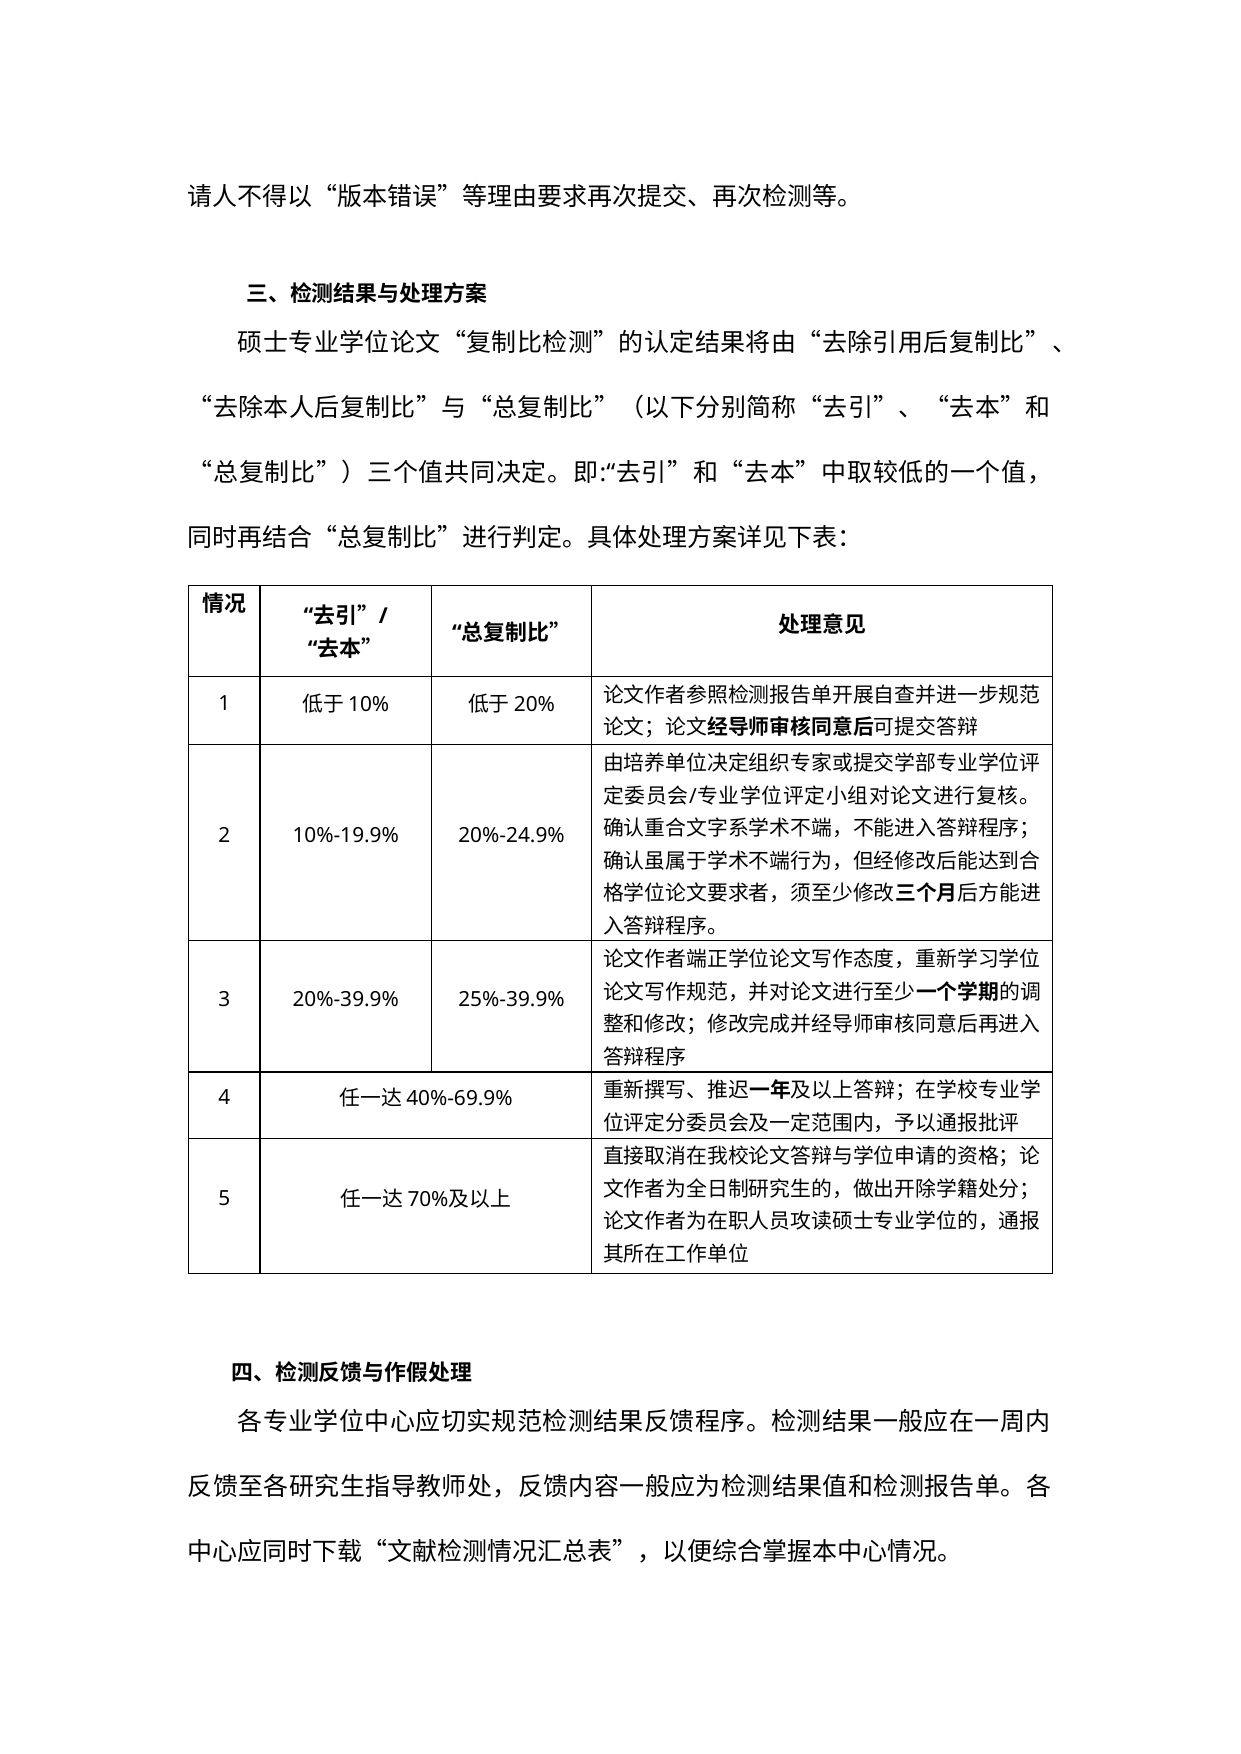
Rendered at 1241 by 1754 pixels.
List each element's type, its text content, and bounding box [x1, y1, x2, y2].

table_cell 论文作者端正学位论文写作态度，重新学习学位论文写作规范，并对论文进行至少一个学期的调整和修改；修改完成并经导师审核同意后再进入答辩程序 [592, 941, 1052, 1071]
table_cell 3 [189, 941, 259, 1071]
table_cell 低于10% [261, 677, 431, 744]
table_cell 重新撰写、推迟一年及以上答辩；在学校专业学位评定分委员会及一定范围内，予以通报批评 [592, 1073, 1052, 1137]
table_cell 1 [189, 677, 259, 744]
text 硕士专业学位论文“复制比检测”的认定结果将由“去除引用后复制比”、“去除本人后复制比”与“总复制比”（以下分别简称“去引”、“去本”和“总复制比”）三个值共同决定。即:“去引”和“去本”中取较低的一个值，同时再结合“总复制比”进行判定。具体处理方案详见下表： [187, 308, 1053, 568]
table_cell 25%-39.9% [432, 941, 591, 1071]
table_cell 任一达40%-69.9% [261, 1073, 591, 1137]
table_cell 10%-19.9% [261, 745, 431, 940]
table_cell 直接取消在我校论文答辩与学位申请的资格；论文作者为全日制研究生的，做出开除学籍处分；论文作者为在职人员攻读硕士专业学位的，通报其所在工作单位 [592, 1139, 1052, 1272]
table_header 情况 [189, 586, 259, 676]
table_cell 4 [189, 1073, 259, 1137]
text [187, 162, 1053, 227]
text 四、检测反馈与作假处理 [187, 1355, 1053, 1387]
table_cell 由培养单位决定组织专家或提交学部专业学位评定委员会/专业学位评定小组对论文进行复核。确认重合文字系学术不端，不能进入答辩程序；确认虽属于学术不端行为，但经修改后能达到合格学位论文要求者，须至少修改三个月后方能进入答辩程序。 [592, 745, 1052, 940]
table_cell 20%-39.9% [261, 941, 431, 1071]
table_header “总复制比” [432, 586, 591, 676]
table_header “去引”/ “去本” [261, 586, 431, 676]
table_cell 论文作者参照检测报告单开展自查并进一步规范论文；论文经导师审核同意后可提交答辩 [592, 677, 1052, 744]
table_cell 低于20% [432, 677, 591, 744]
table_cell 20%-24.9% [432, 745, 591, 940]
text 三、检测结果与处理方案 [187, 276, 1053, 308]
table_header 处理意见 [592, 586, 1052, 676]
table_cell 5 [189, 1139, 259, 1272]
table_cell 任一达70%及以上 [261, 1139, 591, 1272]
table_cell 2 [189, 745, 259, 940]
text 各专业学位中心应切实规范检测结果反馈程序。检测结果一般应在一周内反馈至各研究生指导教师处，反馈内容一般应为检测结果值和检测报告单。各中心应同时下载“文献检测情况汇总表”，以便综合掌握本中心情况。 [187, 1387, 1053, 1582]
